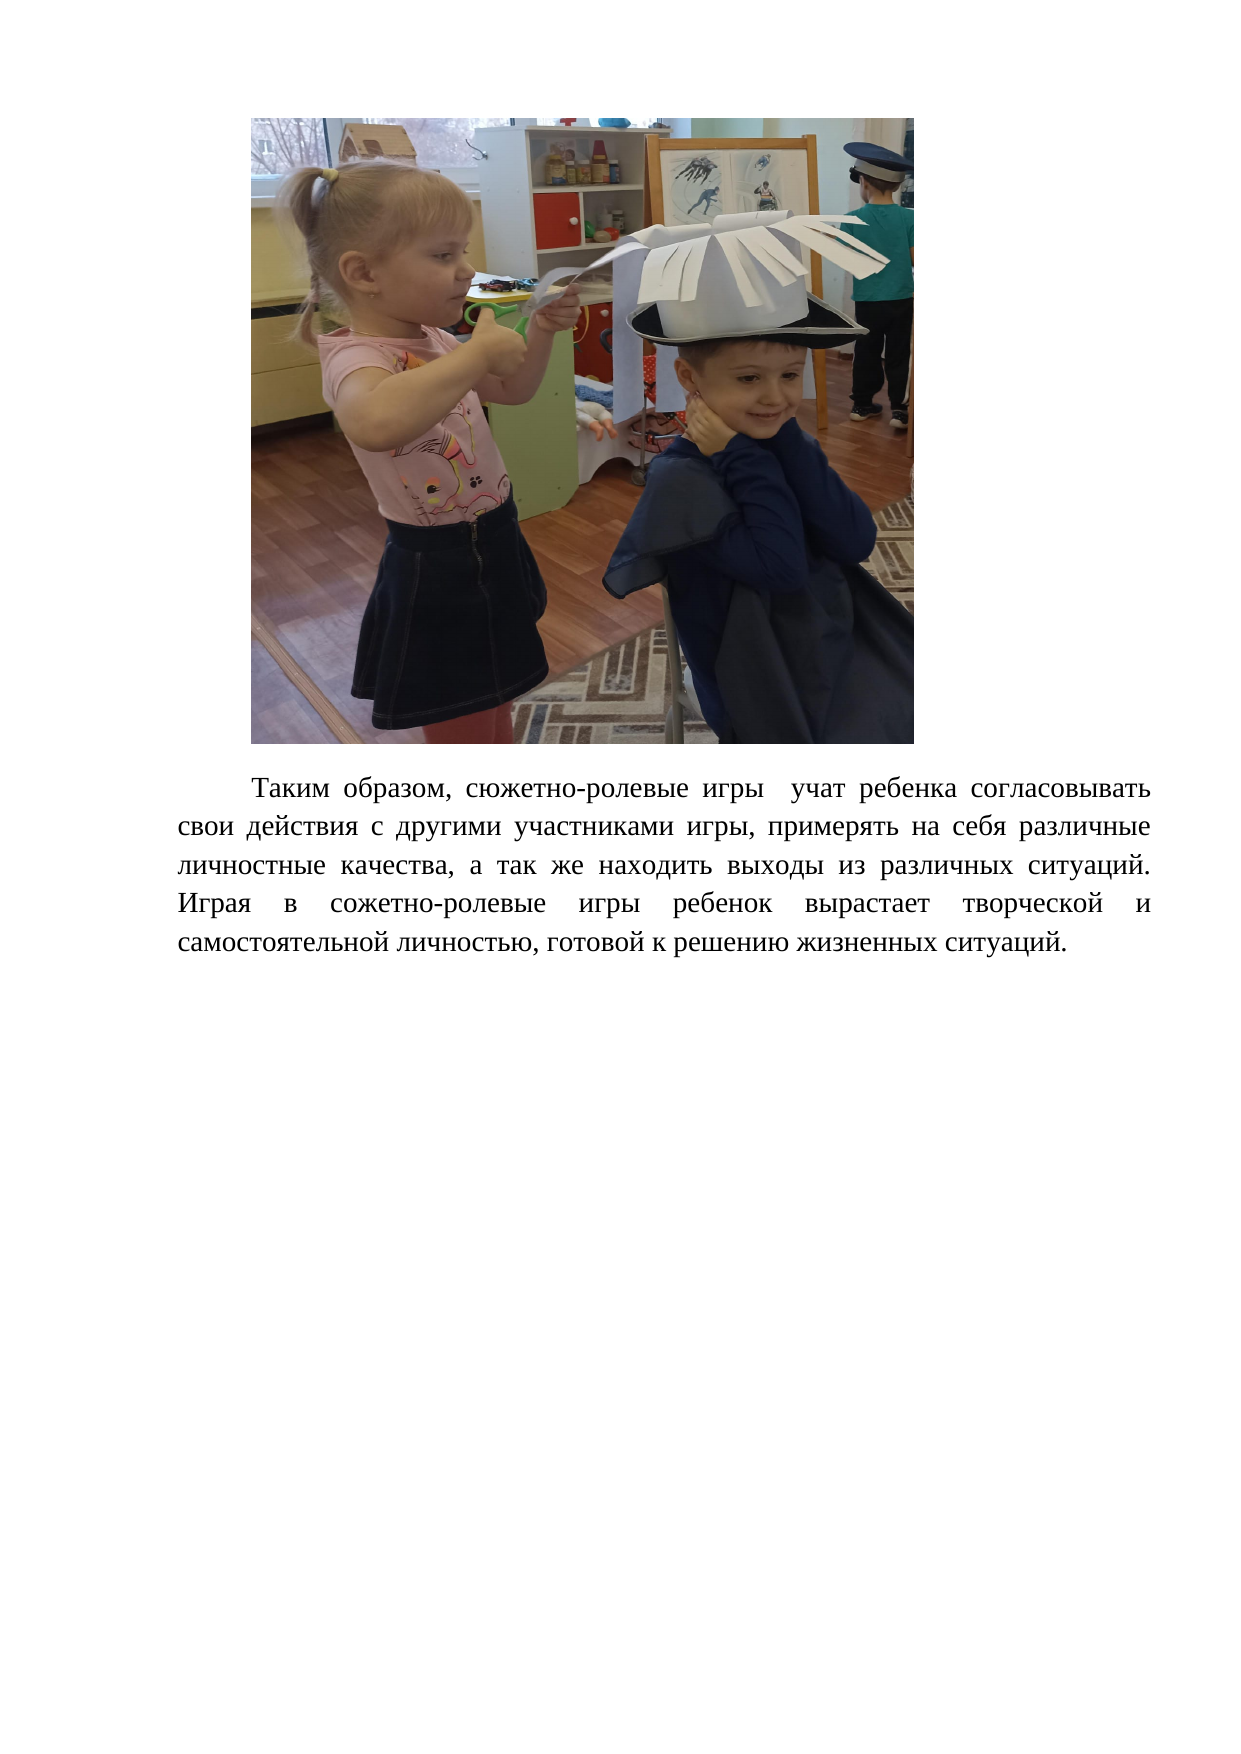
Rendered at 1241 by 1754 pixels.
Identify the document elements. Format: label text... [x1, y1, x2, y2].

text Таким образом, сюжетно-ролевые игры учат ребенка согласовывать свои действия с другими участниками игры, примерять на себя различные личностные качества, а так же находить выходы из различных ситуаций. Играя в сожетно-ролевые игры ребенок вырастает творческой и самостоятельной личностью, готовой к решению жизненных ситуаций. [177, 770, 1152, 957]
picture [251, 118, 914, 744]
